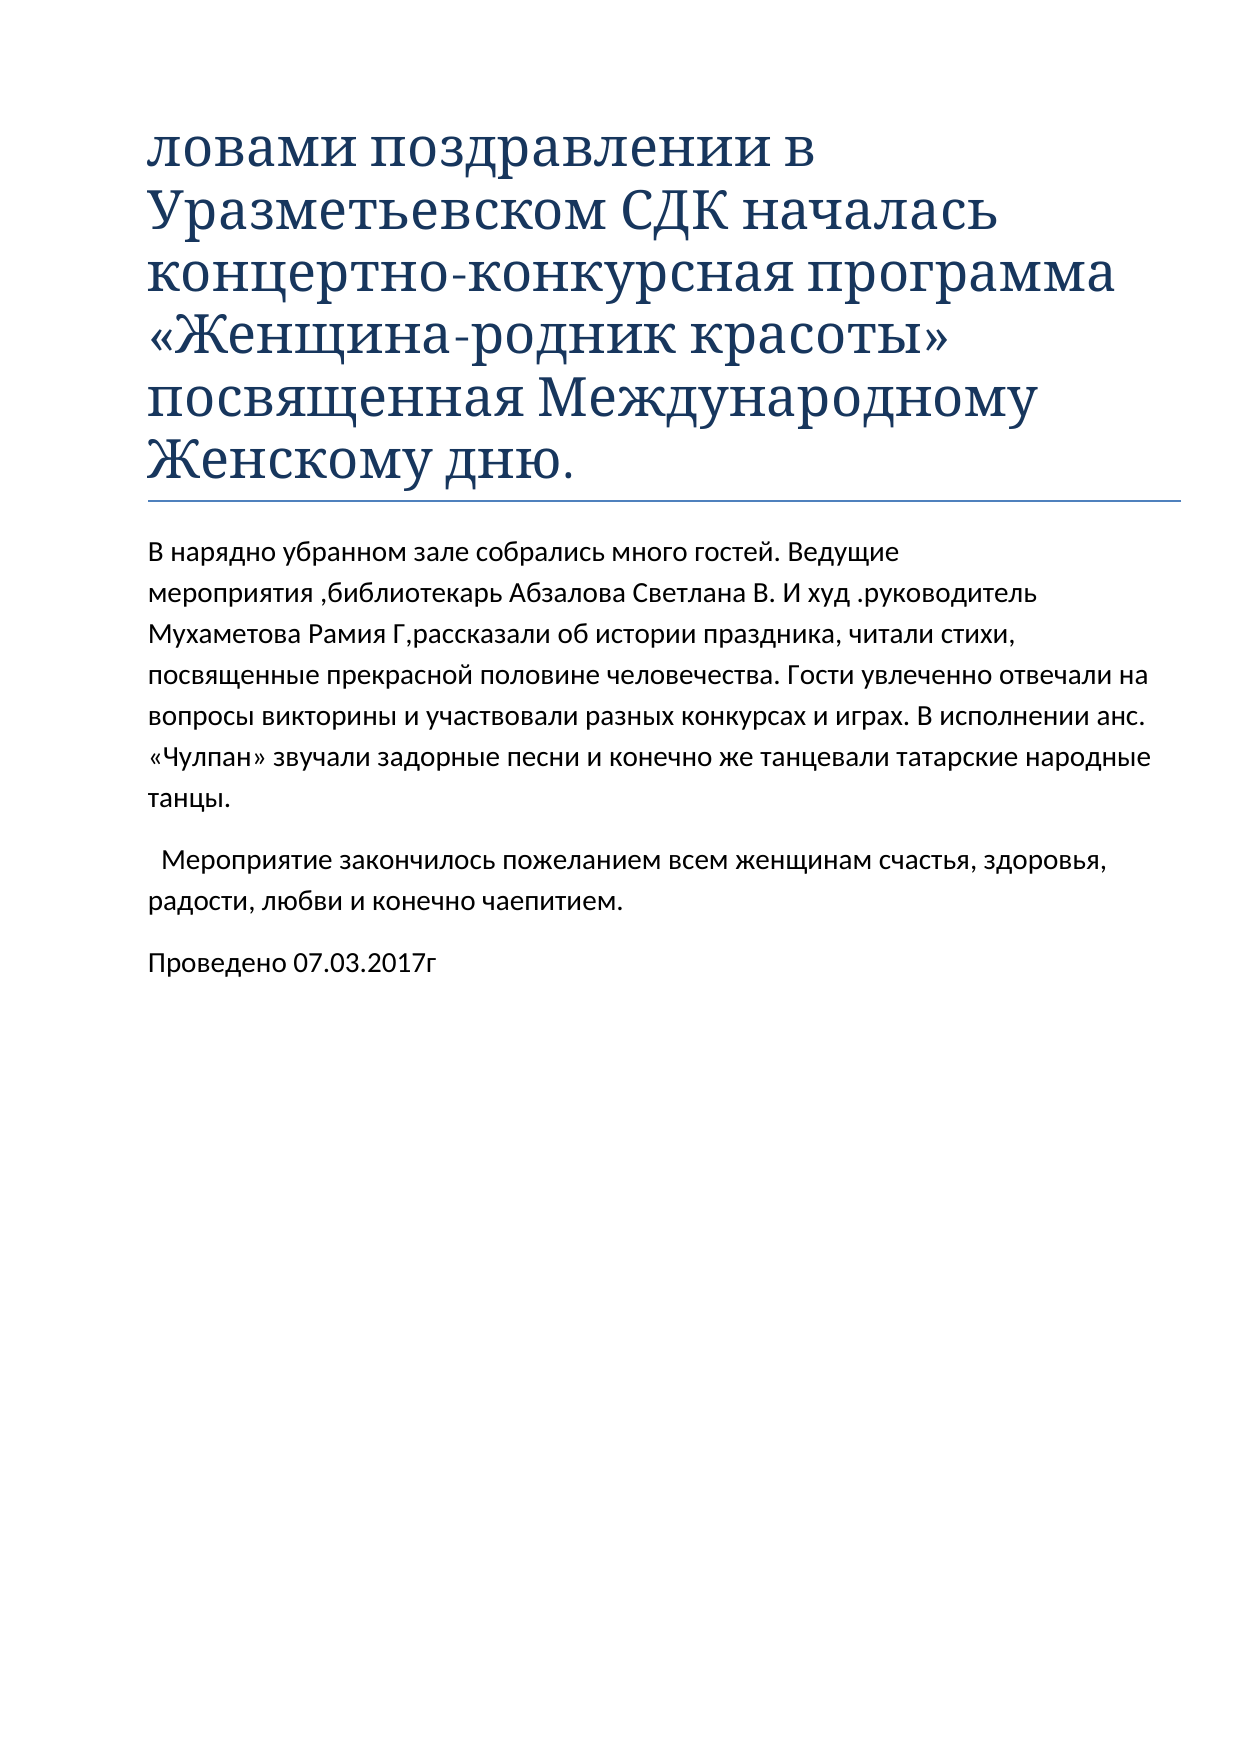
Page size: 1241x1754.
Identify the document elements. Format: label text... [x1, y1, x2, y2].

text Проведено 07.03.2017г [148, 944, 1181, 979]
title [148, 118, 1181, 500]
text В нарядно убранном зале собрались много гостей. Ведущие мероприятия ,библиотекарь Абзалова Светлана В. И худ .руководитель Мухаметова Рамия Г,рассказали об истории праздника, читали стихи, посвященные прекрасной половине человечества. Гости увлеченно отвечали на вопросы викторины и участвовали разных конкурсах и играх. В исполнении анс. «Чулпан» звучали задорные песни и конечно же танцевали татарские народные танцы. [148, 533, 1181, 815]
text Мероприятие закончилось пожеланием всем женщинам счастья, здоровья, радости, любви и конечно чаепитием. [148, 841, 1181, 917]
